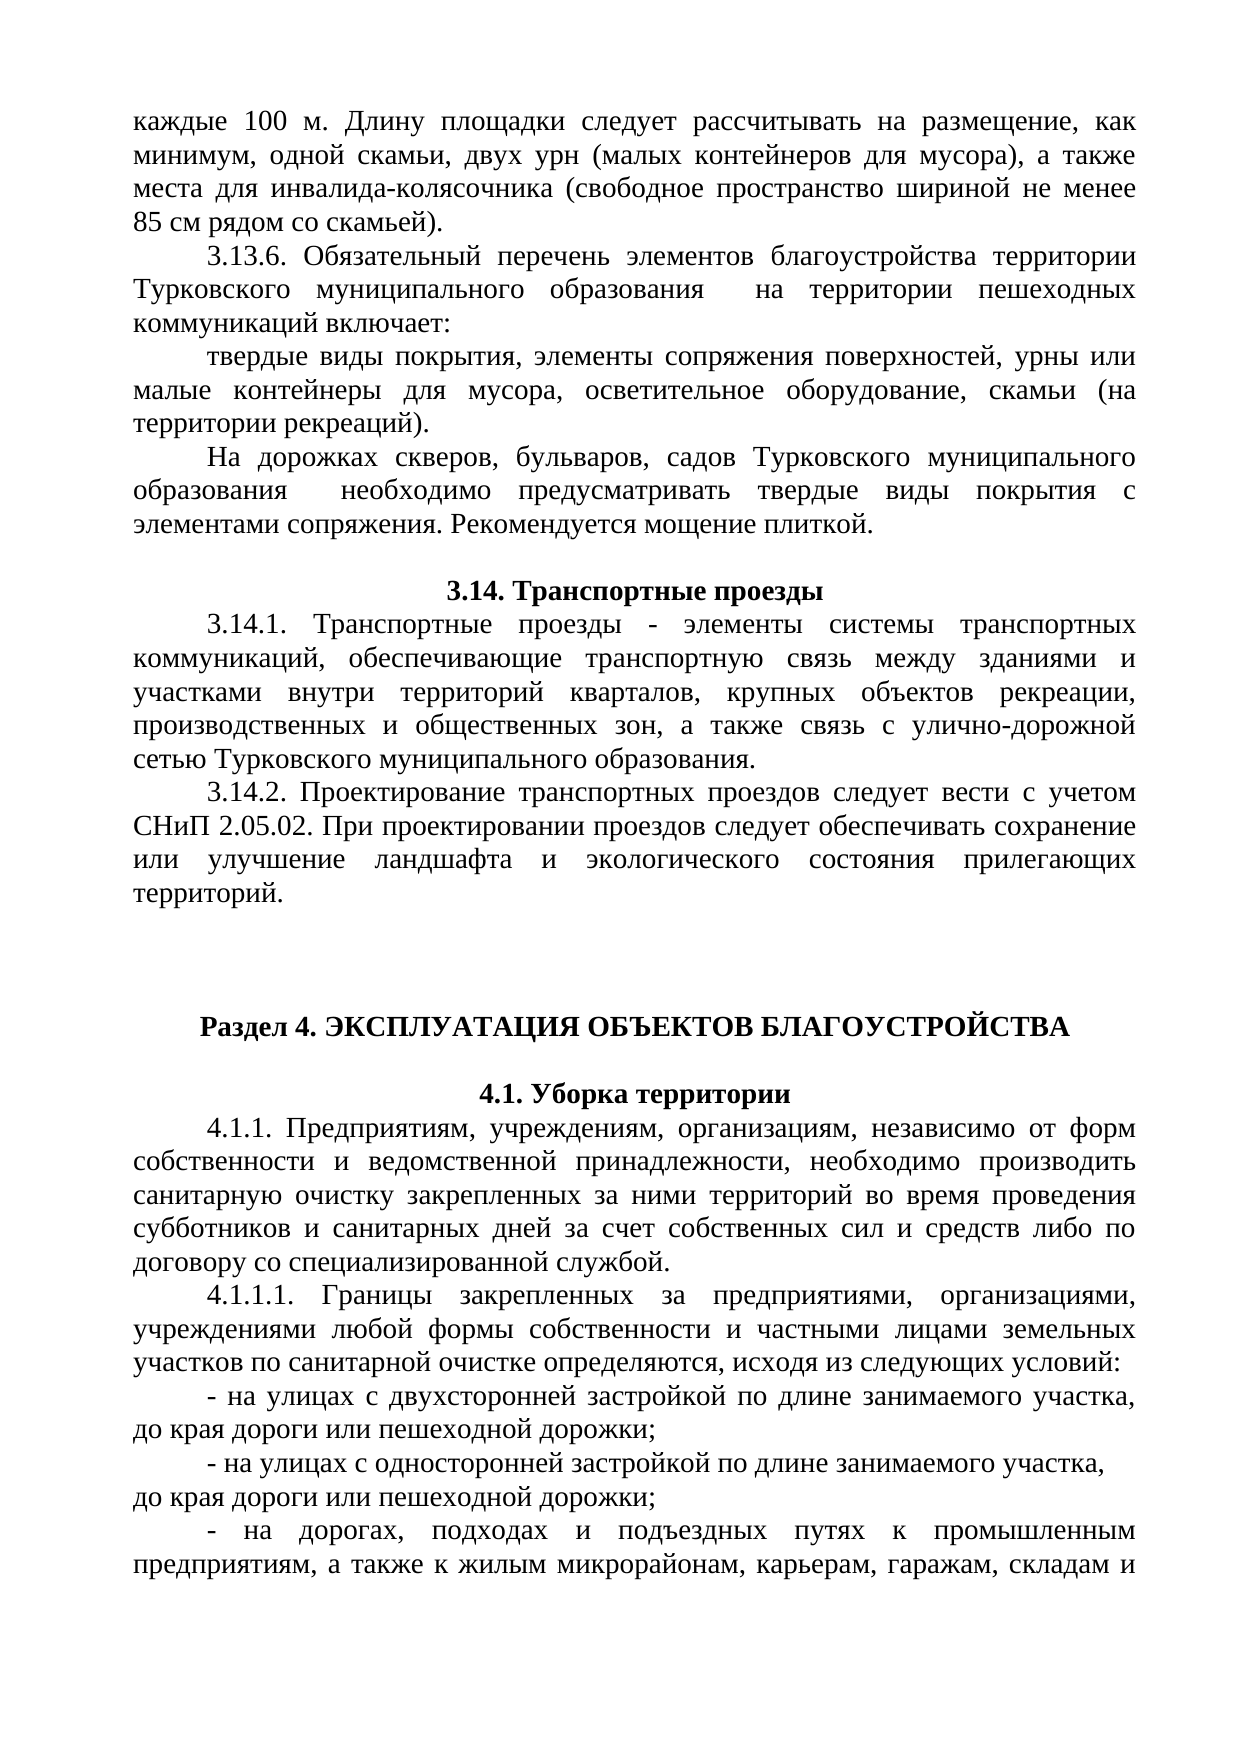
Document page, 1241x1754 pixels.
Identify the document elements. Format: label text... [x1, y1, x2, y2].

text - на улицах с односторонней застройкой по длине занимаемого участка, [133, 1445, 1137, 1479]
text до края дороги или пешеходной дорожки; [133, 1479, 1137, 1512]
text - на улицах с двухсторонней застройкой по длине занимаемого участка, до края дороги или пешеходной дорожки; [133, 1378, 1137, 1445]
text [133, 1512, 1137, 1579]
text 3.14.1. Транспортные проезды - элементы системы транспортных коммуникаций, обеспечивающие транспортную связь между зданиями и участками внутри территорий кварталов, крупных объектов рекреации, производственных и общественных зон, а также связь с улично-дорожной сетью Турковского муниципального образования. [133, 607, 1137, 774]
text На дорожках скверов, бульваров, садов Турковского муниципального образования необходимо предусматривать твердые виды покрытия с элементами сопряжения. Рекомендуется мощение плиткой. [133, 439, 1137, 539]
text 3.13.6. Обязательный перечень элементов благоустройства территории Турковского муниципального образования на территории пешеходных коммуникаций включает: [133, 238, 1137, 338]
text твердые виды покрытия, элементы сопряжения поверхностей, урны или малые контейнеры для мусора, осветительное оборудование, скамьи (на территории рекреаций). [133, 338, 1137, 439]
text 3.14. Транспортные проезды [133, 573, 1137, 607]
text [133, 103, 1137, 238]
text 3.14.2. Проектирование транспортных проездов следует вести с учетом СНиП 2.05.02. При проектировании проездов следует обеспечивать сохранение или улучшение ландшафта и экологического состояния прилегающих территорий. [133, 774, 1137, 908]
text Раздел 4. ЭКСПЛУАТАЦИЯ ОБЪЕКТОВ БЛАГОУСТРОЙСТВА [133, 1009, 1137, 1043]
text 4.1.1. Предприятиям, учреждениям, организациям, независимо от форм собственности и ведомственной принадлежности, необходимо производить санитарную очистку закрепленных за ними территорий во время проведения субботников и санитарных дней за счет собственных сил и средств либо по договору со специализированной службой. [133, 1110, 1137, 1277]
text 4.1.1.1. Границы закрепленных за предприятиями, организациями, учреждениями любой формы собственности и частными лицами земельных участков по санитарной очистке определяются, исходя из следующих условий: [133, 1277, 1137, 1378]
text 4.1. Уборка территории [133, 1076, 1137, 1110]
